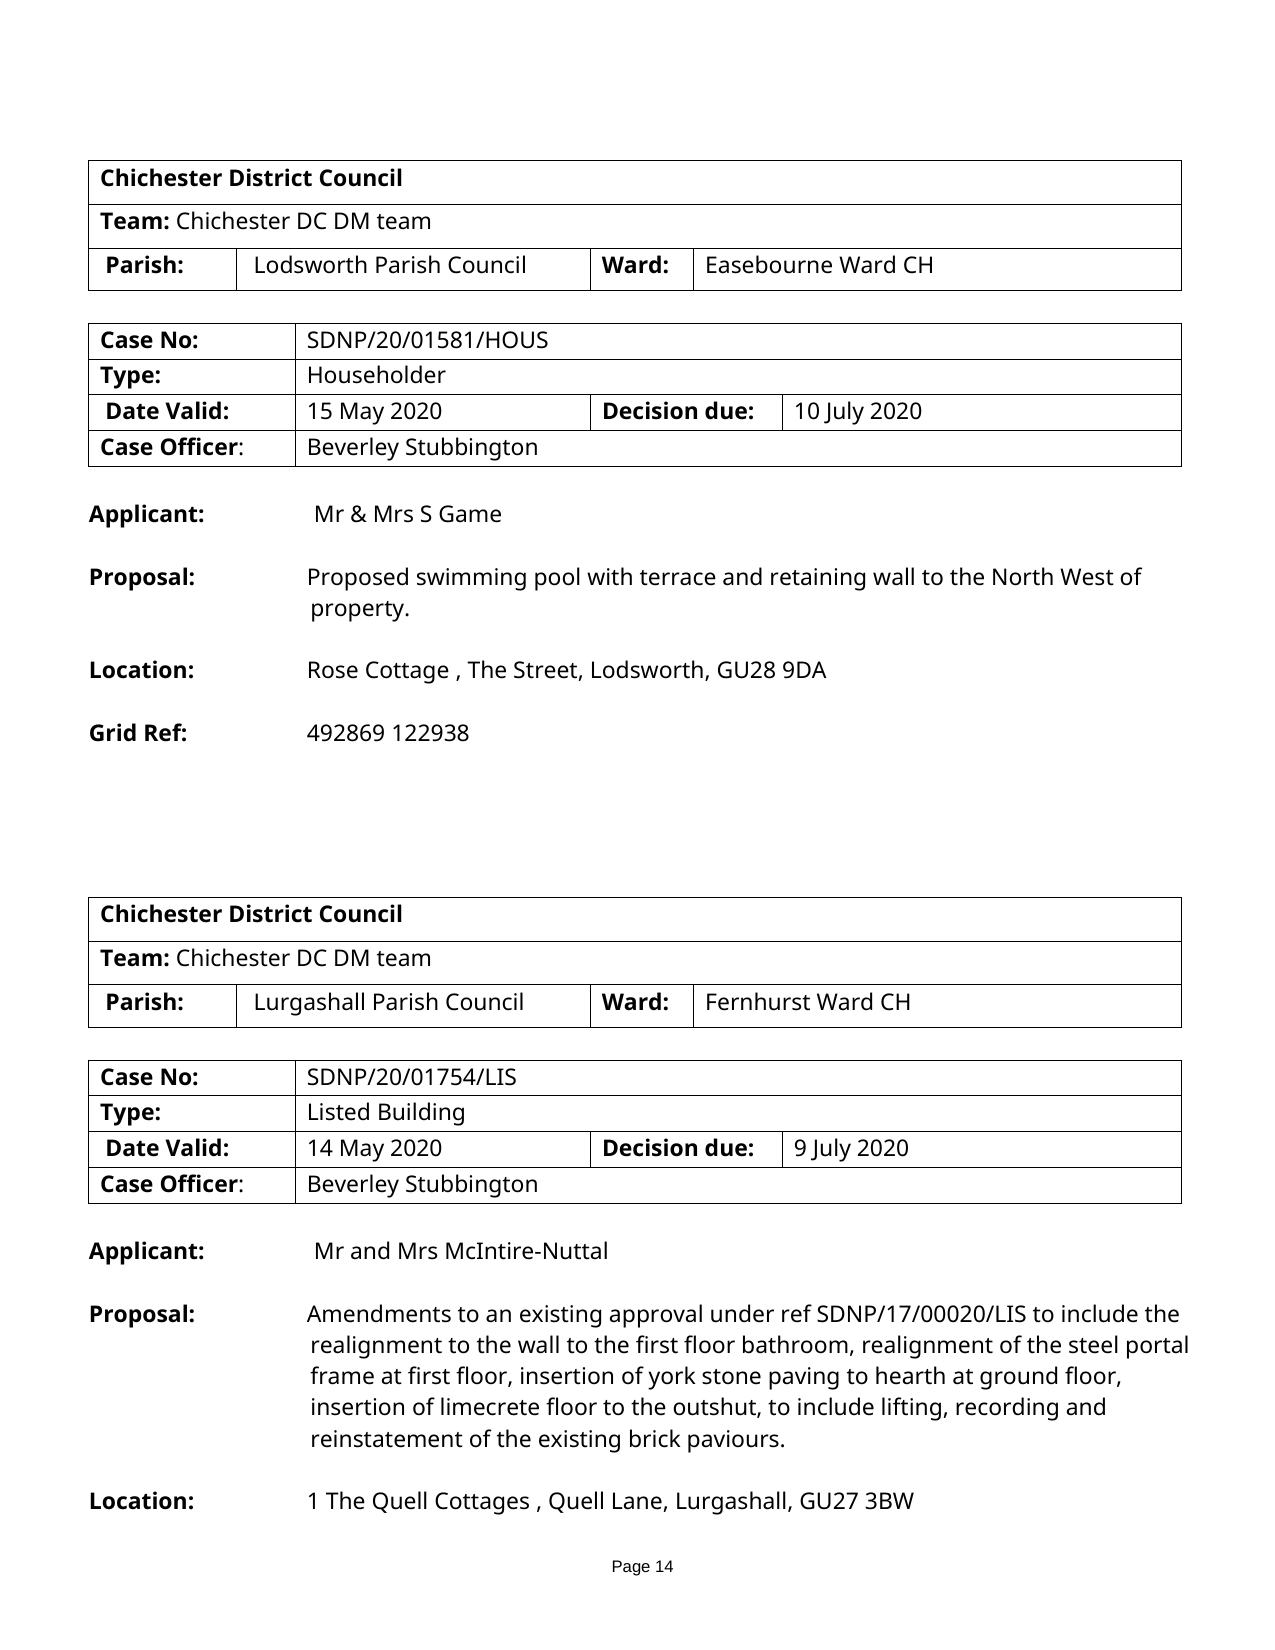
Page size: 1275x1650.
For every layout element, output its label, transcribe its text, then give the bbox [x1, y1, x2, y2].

table_cell Parish: [89, 985, 236, 1027]
table_cell Parish: [89, 249, 236, 290]
table_cell Fernhurst Ward CH [694, 985, 1181, 1027]
table_cell Householder [296, 360, 1181, 394]
table_cell 14 May 2020 [296, 1132, 590, 1167]
table_cell Type: [89, 1096, 295, 1131]
table_cell 15 May 2020 [296, 395, 590, 430]
table_cell Decision due: [591, 1132, 782, 1167]
table_cell Case Officer: [89, 1168, 295, 1203]
table_cell Ward: [591, 985, 693, 1027]
table_cell Decision due: [591, 395, 782, 430]
table_cell Case Officer: [89, 431, 295, 466]
text Proposal: Proposed swimming pool with terrace and retaining wall to the North West of property. [89, 561, 1196, 623]
table_cell Easebourne Ward CH [694, 249, 1181, 290]
text Proposal: Amendments to an existing approval under ref SDNP/17/00020/LIS to include the realignment to the wall to the first floor bathroom, realignment of the steel portal frame at first floor, insertion of york stone paving to hearth at ground floor, insertion of limecrete floor to the outshut, to include lifting, recording and reinstatement of the existing brick paviours. [89, 1298, 1196, 1454]
table_header Chichester District Council [89, 898, 1181, 941]
table_cell Beverley Stubbington [296, 1168, 1181, 1203]
text Applicant: Mr & Mrs S Game [89, 498, 1196, 529]
table_cell Team: Chichester DC DM team [89, 205, 1181, 247]
table_header SDNP/20/01754/LIS [296, 1061, 1181, 1095]
table_cell Team: Chichester DC DM team [89, 942, 1181, 984]
text Grid Ref: 492869 122938 [89, 717, 1196, 748]
table_cell Lodsworth Parish Council [237, 249, 590, 290]
table_cell Date Valid: [89, 395, 295, 430]
table_cell Date Valid: [89, 1132, 295, 1167]
text Location: Rose Cottage , The Street, Lodsworth, GU28 9DA [89, 654, 1196, 686]
table_header Case No: [89, 324, 295, 358]
table_cell Lurgashall Parish Council [237, 985, 590, 1027]
table_header Case No: [89, 1061, 295, 1095]
table_cell Type: [89, 360, 295, 394]
table_cell Ward: [591, 249, 693, 290]
text Applicant: Mr and Mrs McIntire-Nuttal [89, 1235, 1196, 1266]
text Location: 1 The Quell Cottages , Quell Lane, Lurgashall, GU27 3BW [89, 1485, 1196, 1516]
table_cell Listed Building [296, 1096, 1181, 1131]
table_cell 9 July 2020 [783, 1132, 1181, 1167]
table_header SDNP/20/01581/HOUS [296, 324, 1181, 358]
table_cell Beverley Stubbington [296, 431, 1181, 466]
table_header Chichester District Council [89, 161, 1181, 204]
table_cell 10 July 2020 [783, 395, 1181, 430]
